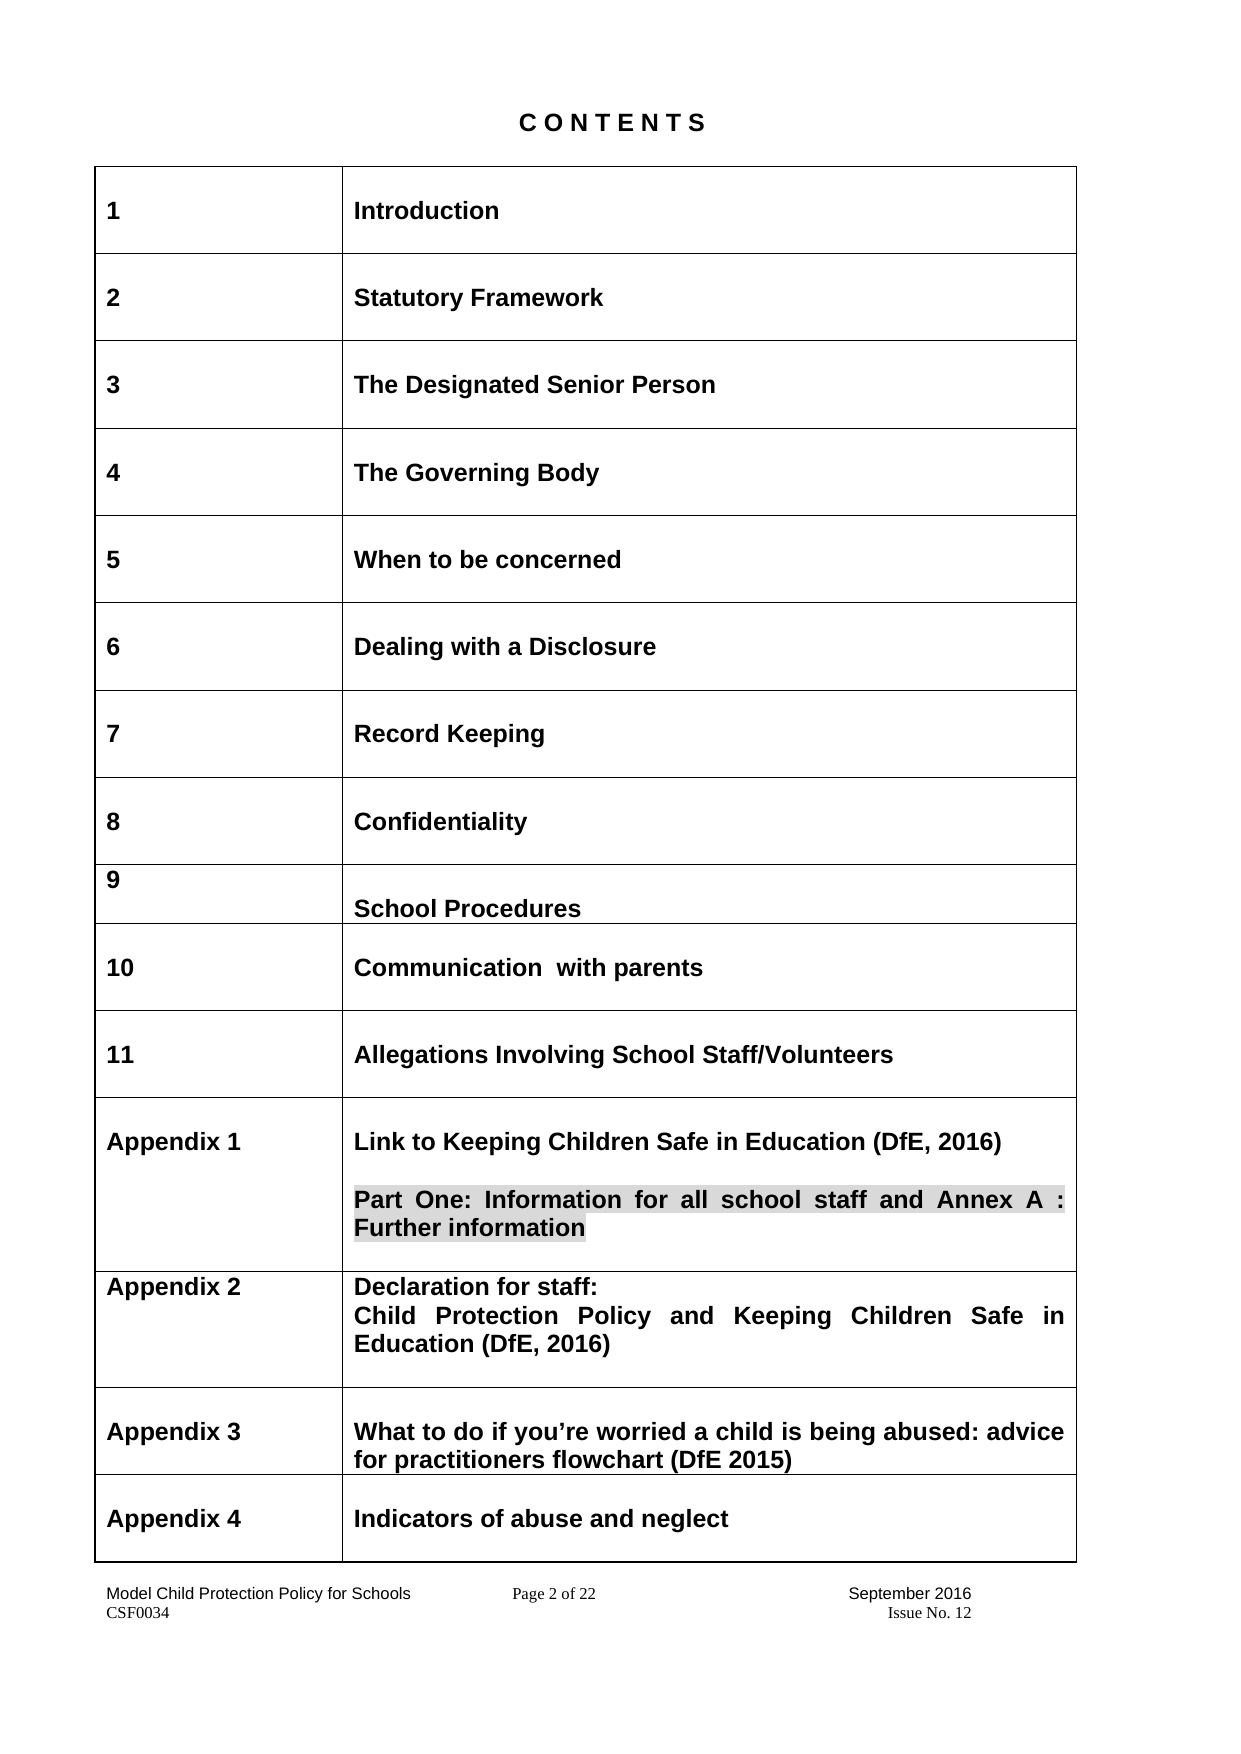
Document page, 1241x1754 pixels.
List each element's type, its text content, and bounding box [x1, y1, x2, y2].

table_cell Appendix 3 [96, 1388, 342, 1474]
table_cell 5 [96, 516, 342, 602]
table_cell 11 [96, 1011, 342, 1097]
table_cell 4 [96, 429, 342, 515]
table_cell Declaration for staff: Child Protection Policy and Keeping Children Safe in Education (DfE, 2016) [343, 1272, 1076, 1387]
table_cell Indicators of abuse and neglect [343, 1475, 1076, 1561]
table_cell Appendix 4 [96, 1475, 342, 1561]
table_cell The Governing Body [343, 429, 1076, 515]
table_cell School Procedures [343, 865, 1076, 923]
table_header Introduction [343, 167, 1076, 253]
table_cell When to be concerned [343, 516, 1076, 602]
table_cell 9 [96, 865, 342, 923]
table_cell 3 [96, 341, 342, 428]
table_cell 2 [96, 254, 342, 340]
table_cell Record Keeping [343, 691, 1076, 777]
table_cell 10 [96, 924, 342, 1010]
table_cell Statutory Framework [343, 254, 1076, 340]
table_cell Allegations Involving School Staff/Volunteers [343, 1011, 1076, 1097]
table_cell Link to Keeping Children Safe in Education (DfE, 2016) Part One: Information for all school staff and Annex A : Further information [343, 1098, 1076, 1271]
table_cell 8 [96, 778, 342, 864]
table_cell Confidentiality [343, 778, 1076, 864]
table_cell Appendix 2 [96, 1272, 342, 1387]
table_cell Dealing with a Disclosure [343, 603, 1076, 689]
table_cell The Designated Senior Person [343, 341, 1076, 428]
table_cell 6 [96, 603, 342, 689]
table_cell Communication with parents [343, 924, 1076, 1010]
table_header 1 [96, 167, 342, 253]
text C O N T E N T S [106, 108, 1117, 137]
table_cell Appendix 1 [96, 1098, 342, 1271]
table_cell 7 [96, 691, 342, 777]
table_cell What to do if you’re worried a child is being abused: advice for practitioners flowchart (DfE 2015) [343, 1388, 1076, 1474]
